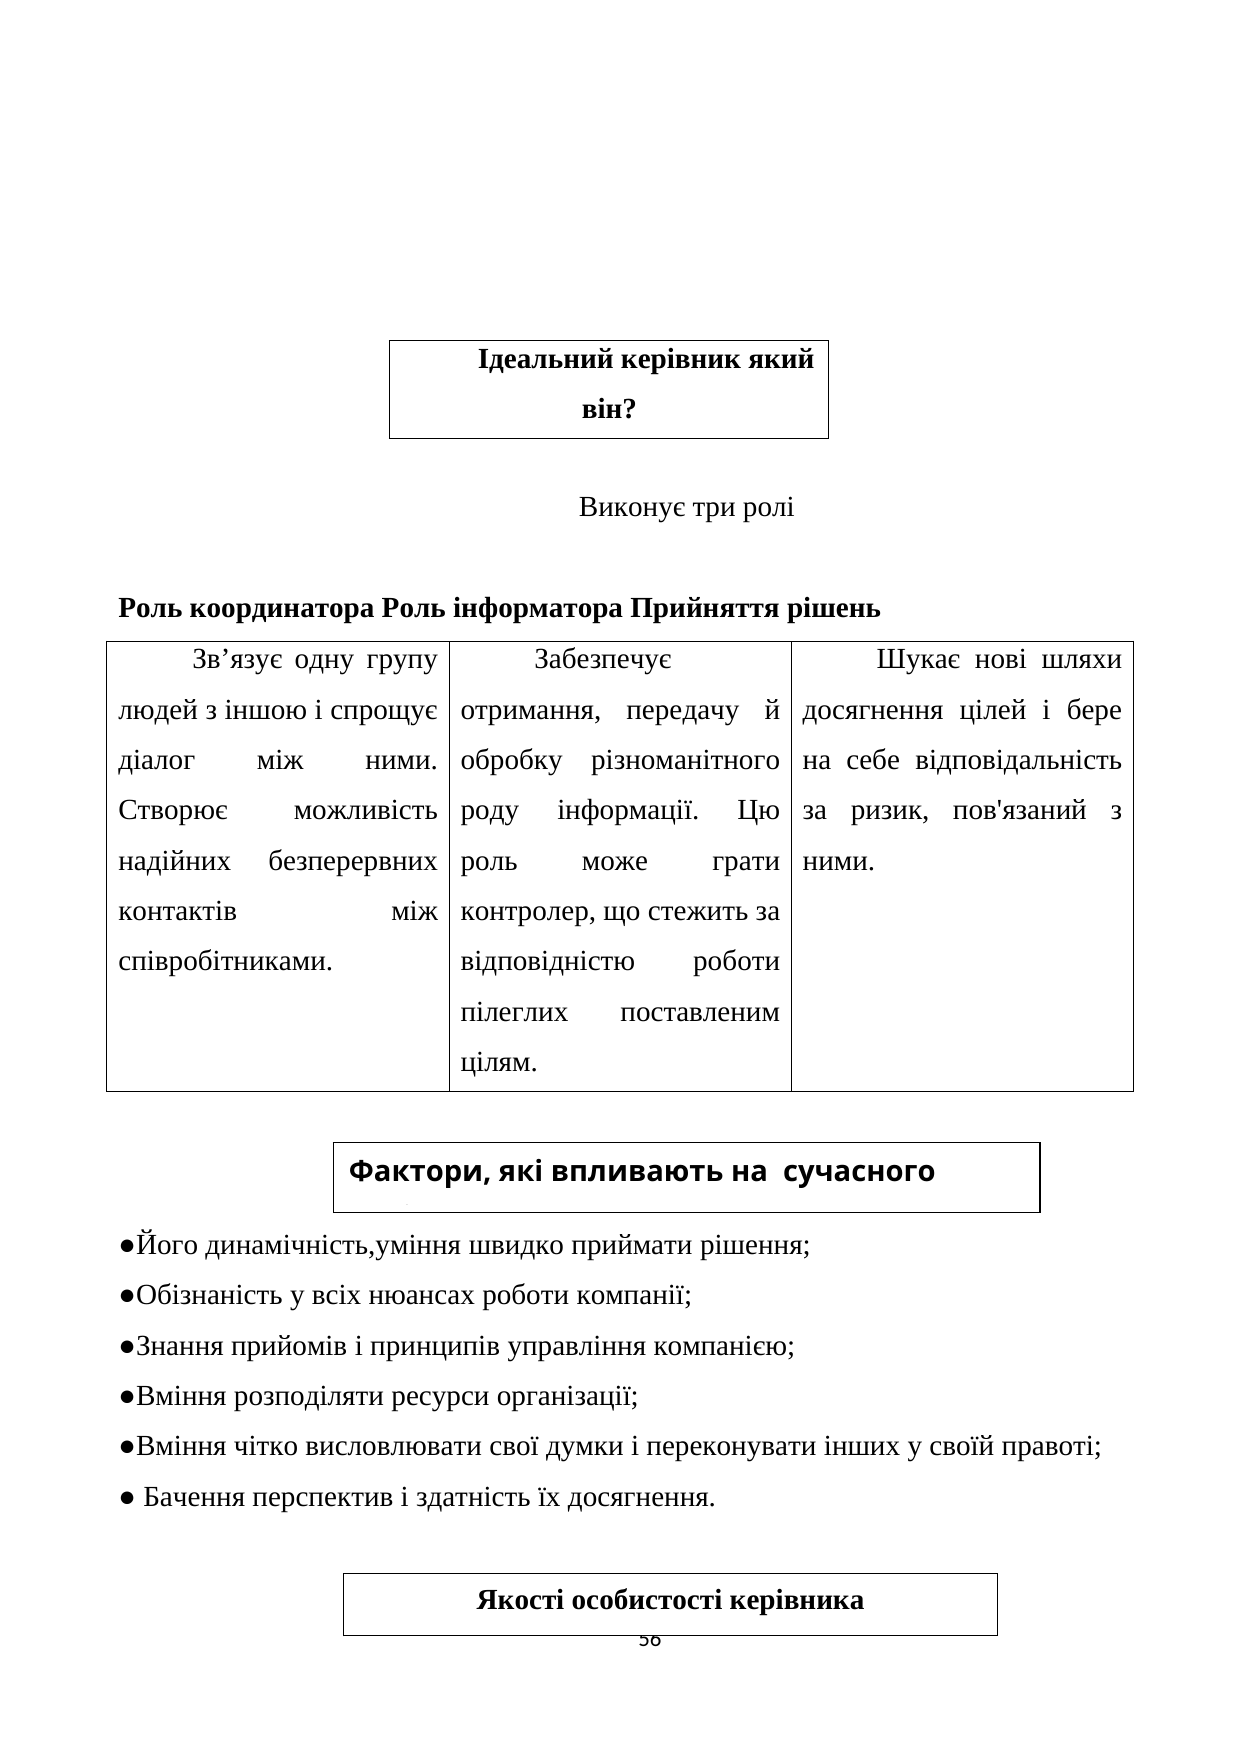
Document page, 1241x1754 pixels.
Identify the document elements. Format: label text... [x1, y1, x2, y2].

table_header Забезпечує отримання, передачу й обробку різноманітного роду інформації. Цю роль може грати контролер, що стежить за відповідністю роботи пілеглих поставленим цілям. [450, 642, 791, 1091]
table_header Ідеальний керівник який він? [390, 341, 828, 438]
text Роль координатора Роль інформатора Прийняття рішень [118, 540, 1181, 624]
text ●Його динамічність,уміння швидко приймати рішення; ●Обізнаність у всіх нюансах роботи компанії; ●Знання прийомів і принципів управління компанією; ●Вміння розподіляти ресурси організації; ●Вміння чітко висловлювати свої думки і переконувати інших у своїй правоті; ● Бачення перспектив і здатність їх досягнення. [118, 1227, 1181, 1512]
text Виконує три ролі [118, 489, 1181, 523]
table_header Шукає нові шляхи досягнення цілей і бере на себе відповідальність за ризик, пов'язаний з ними. [792, 642, 1133, 1091]
table_header Зв’язує одну групу людей з іншою і спрощує діалог між ними. Створює можливість надійних безперервних контактів між співробітниками. [107, 642, 449, 1091]
